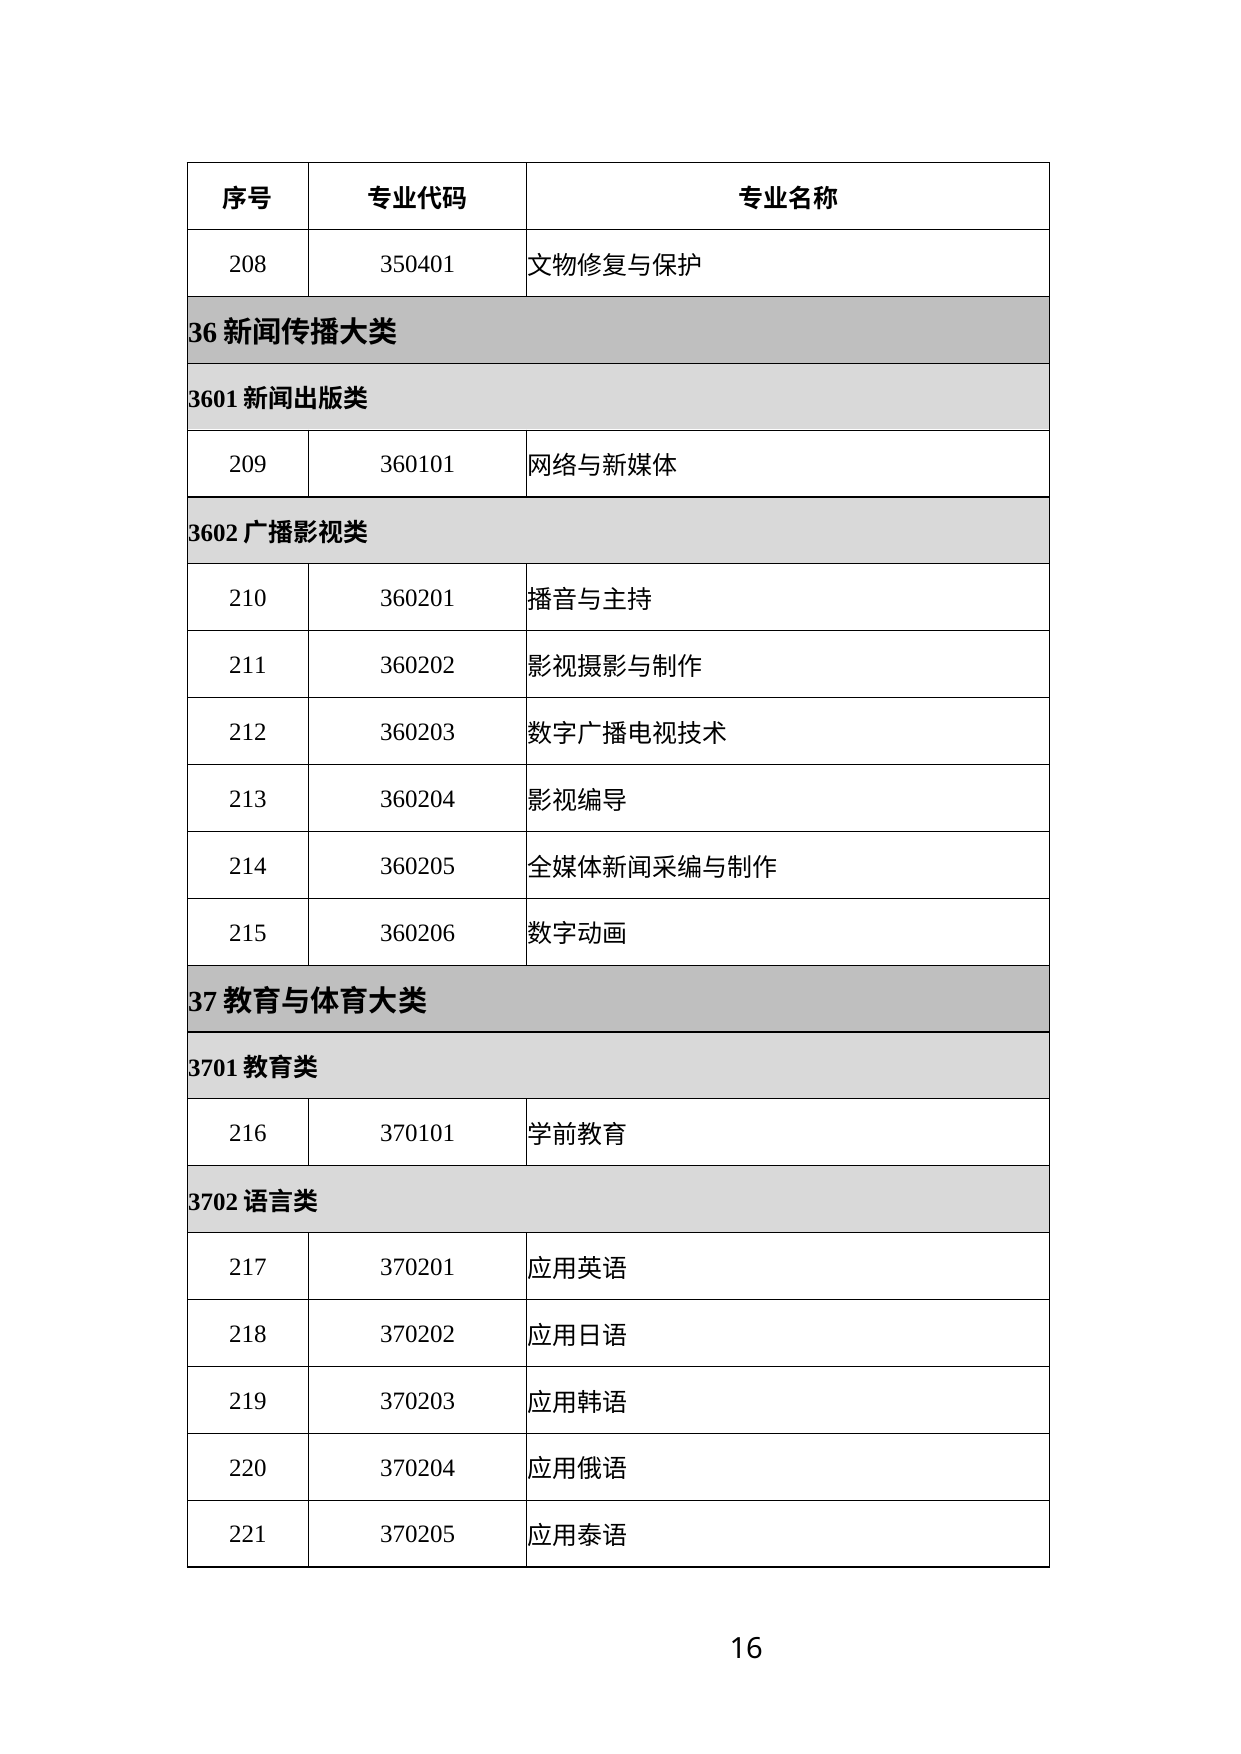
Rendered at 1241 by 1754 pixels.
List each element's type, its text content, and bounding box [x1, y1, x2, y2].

table_cell 37教育与体育大类 [188, 966, 1049, 1031]
table_cell 数字动画 [527, 899, 1049, 964]
table_header 专业名称 [527, 163, 1049, 229]
table_cell 数字广播电视技术 [527, 698, 1049, 764]
table_cell 网络与新媒体 [527, 431, 1049, 496]
table_cell 360202 [309, 631, 526, 697]
table_cell 215 [188, 899, 308, 964]
table_cell 370101 [309, 1099, 526, 1165]
table_cell 360206 [309, 899, 526, 964]
table_cell 216 [188, 1099, 308, 1165]
table_header 序号 [188, 163, 308, 229]
table_cell 221 [188, 1501, 308, 1566]
table_cell 影视摄影与制作 [527, 631, 1049, 697]
table_cell 219 [188, 1367, 308, 1433]
table_cell 370203 [309, 1367, 526, 1433]
table_cell 360203 [309, 698, 526, 764]
table_cell 3702语言类 [188, 1166, 1049, 1232]
table_cell 应用俄语 [527, 1434, 1049, 1499]
table_cell 3701教育类 [188, 1033, 1049, 1098]
table_cell 208 [188, 230, 308, 296]
table_cell 213 [188, 765, 308, 831]
table_cell 360205 [309, 832, 526, 898]
table_cell 370202 [309, 1300, 526, 1366]
table_cell 360101 [309, 431, 526, 496]
table_cell 211 [188, 631, 308, 697]
table_header 专业代码 [309, 163, 526, 229]
table_cell 210 [188, 564, 308, 630]
table_cell 应用韩语 [527, 1367, 1049, 1433]
table_cell 影视编导 [527, 765, 1049, 831]
table_cell 220 [188, 1434, 308, 1499]
table_cell 学前教育 [527, 1099, 1049, 1165]
table_cell 209 [188, 431, 308, 496]
table_cell 212 [188, 698, 308, 764]
table_cell 360204 [309, 765, 526, 831]
table_cell 350401 [309, 230, 526, 296]
table_cell 370205 [309, 1501, 526, 1566]
table_cell 文物修复与保护 [527, 230, 1049, 296]
table_cell 播音与主持 [527, 564, 1049, 630]
table_cell 应用泰语 [527, 1501, 1049, 1566]
table_cell 360201 [309, 564, 526, 630]
table_cell 3602广播影视类 [188, 498, 1049, 563]
table_cell 370204 [309, 1434, 526, 1499]
table_cell 应用英语 [527, 1233, 1049, 1299]
table_cell 217 [188, 1233, 308, 1299]
table_cell 218 [188, 1300, 308, 1366]
table_cell 应用日语 [527, 1300, 1049, 1366]
table_cell 370201 [309, 1233, 526, 1299]
table_cell 全媒体新闻采编与制作 [527, 832, 1049, 898]
table_cell 3601新闻出版类 [188, 364, 1049, 429]
table_cell 36新闻传播大类 [188, 297, 1049, 363]
table_cell 214 [188, 832, 308, 898]
